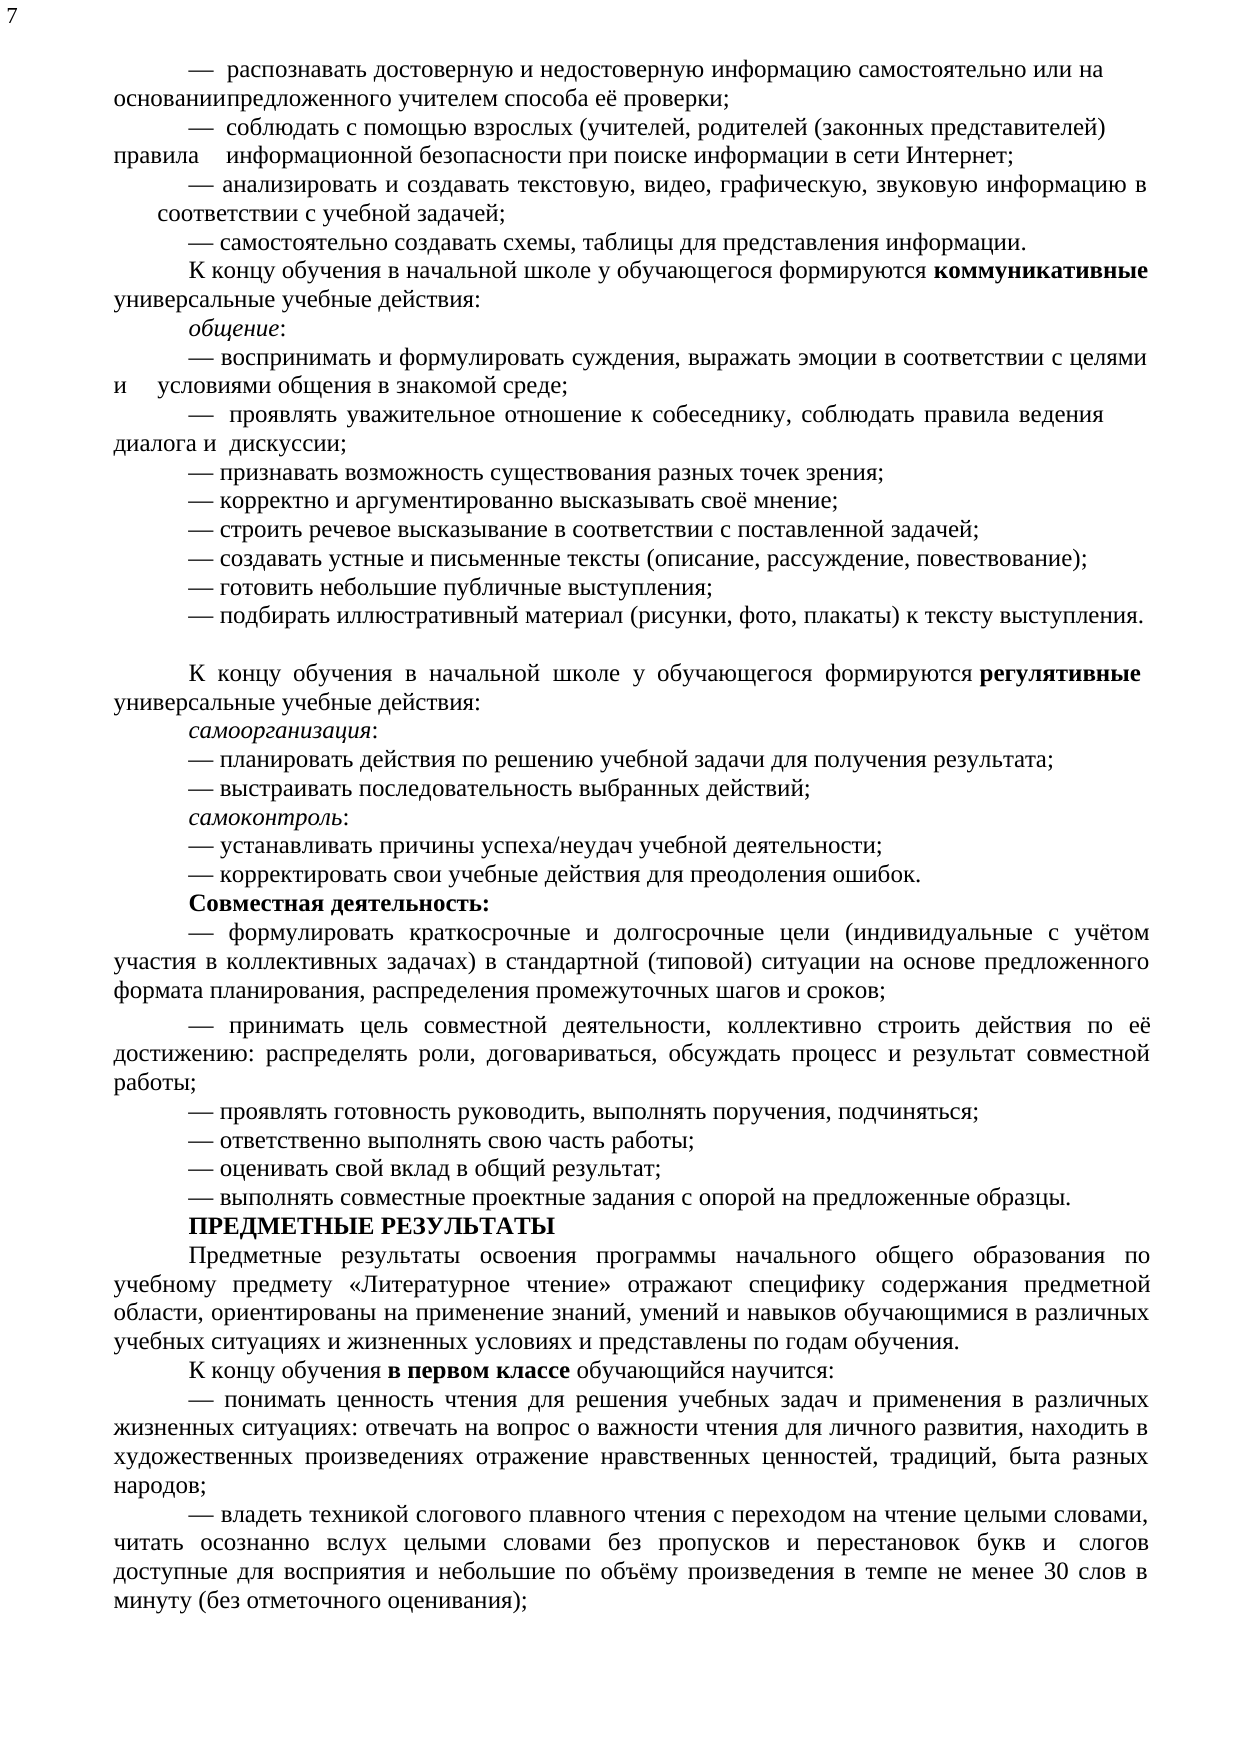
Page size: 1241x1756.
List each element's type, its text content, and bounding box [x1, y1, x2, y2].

text К концу обучения в начальной школе у обучающегося формируются регулятивные [188, 658, 1180, 687]
text Предметные результаты освоения программы начального общего образования по учебному предмету «Литературное чтение» отражают специфику содержания предметной области, ориентированы на применение знаний, умений и навыков обучающимися в различных учебных ситуациях и жизненных условиях и представлены по годам обучения. [113, 1240, 1151, 1355]
list проявлять уважительное отношение к собеседнику, соблюдать правила ведения диалога и дискуссии; [113, 399, 1150, 457]
list корректировать свои учебные действия для преодоления ошибок. [188, 859, 1180, 888]
subtitle Совместная деятельность: [188, 889, 1180, 917]
text универсальные учебные действия: [113, 687, 1180, 716]
list планировать действия по решению учебной задачи для получения результата; [188, 744, 1180, 773]
list строить речевое высказывание в соответствии с поставленной задачей; [188, 514, 1180, 543]
subtitle ПРЕДМЕТНЫЕ РЕЗУЛЬТАТЫ [188, 1211, 1180, 1240]
list выполнять совместные проектные задания с опорой на предложенные образцы. [188, 1182, 1180, 1211]
list подбирать иллюстративный материал (рисунки, фото, плакаты) к тексту выступления. [188, 601, 1180, 629]
list оценивать свой вклад в общий результат; [188, 1153, 1180, 1182]
list формулировать краткосрочные и долгосрочные цели (индивидуальные с учётом участия в коллективных задачах) в стандартной (типовой) ситуации на основе предложенного формата планирования, распределения промежуточных шагов и сроков; [113, 917, 1150, 1003]
list создавать устные и письменные тексты (описание, рассуждение, повествование); [188, 543, 1180, 572]
list анализировать и создавать текстовую, видео, графическую, звуковую информацию в соответствии с учебной задачей; [157, 169, 1150, 227]
list устанавливать причины успеха/неудач учебной деятельности; [188, 831, 1180, 859]
text самоорганизация: [188, 716, 1180, 744]
list готовить небольшие публичные выступления; [188, 572, 1180, 601]
list соблюдать с помощью взрослых (учителей, родителей (законных представителей) правила информационной безопасности при поиске информации в сети Интернет; [113, 112, 1150, 169]
text К концу обучения в первом классе обучающийся научится: [188, 1355, 1180, 1384]
list понимать ценность чтения для решения учебных задач и применения в различных жизненных ситуациях: отвечать на вопрос о важности чтения для личного развития, находить в художественных произведениях отражение нравственных ценностей, традиций, быта разных народов; [113, 1384, 1150, 1499]
list проявлять готовность руководить, выполнять поручения, подчиняться; [188, 1096, 1180, 1125]
list распознавать достоверную и недостоверную информацию самостоятельно или на основании предложенного учителем способа её проверки; [113, 54, 1150, 112]
text универсальные учебные действия: [113, 284, 1180, 313]
list владеть техникой слогового плавного чтения с переходом на чтение целыми словами, читать осознанно вслух целыми словами без пропусков и перестановок букв и слогов доступные для восприятия и небольшие по объёму произведения в темпе не менее 30 слов в минуту (без отметочного оценивания); [113, 1499, 1150, 1614]
list корректно и аргументированно высказывать своё мнение; [188, 486, 1180, 514]
list выстраивать последовательность выбранных действий; [188, 773, 1180, 802]
text самоконтроль: [188, 802, 1180, 831]
list воспринимать и формулировать суждения, выражать эмоции в соответствии с целями и условиями общения в знакомой среде; [113, 342, 1150, 399]
list признавать возможность существования разных точек зрения; [188, 457, 1180, 486]
text общение: [188, 313, 1180, 342]
text К концу обучения в начальной школе у обучающегося формируются коммуникативные [188, 255, 1180, 284]
list ответственно выполнять свою часть работы; [188, 1125, 1180, 1153]
list принимать цель совместной деятельности, коллективно строить действия по её достижению: распределять роли, договариваться, обсуждать процесс и результат совместной работы; [113, 1010, 1151, 1096]
list самостоятельно создавать схемы, таблицы для представления информации. [188, 227, 1180, 255]
